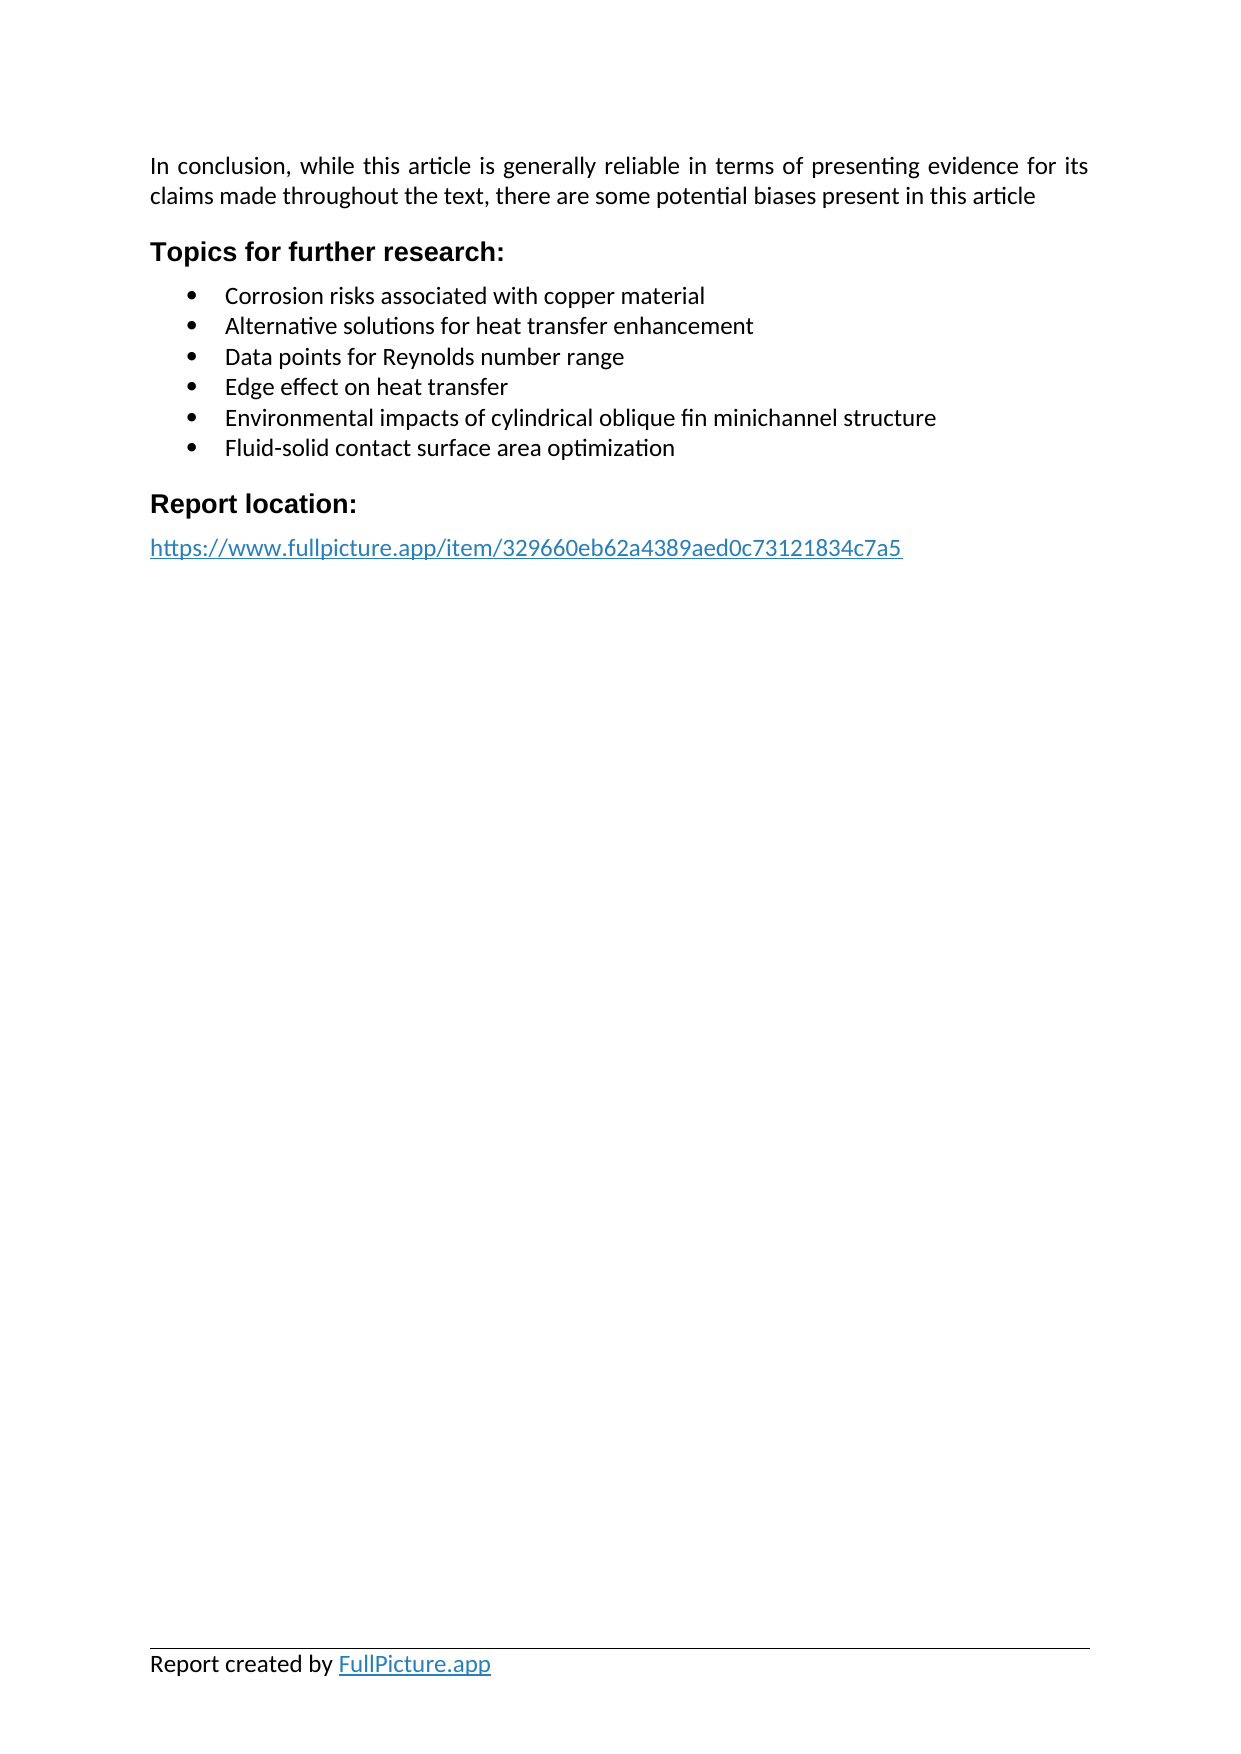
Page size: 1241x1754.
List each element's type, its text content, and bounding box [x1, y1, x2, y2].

subtitle Topics for further research: [150, 236, 1090, 267]
list Alternative solutions for heat transfer enhancement [187, 310, 1090, 341]
list Edge effect on heat transfer [187, 371, 1090, 402]
subtitle Report location: [150, 488, 1090, 519]
text In conclusion, while this article is generally reliable in terms of presenting evidence for its claims made throughout the text, there are some potential biases present in this article [150, 150, 1090, 211]
text https://www.fullpicture.app/item/329660eb62a4389aed0c73121834c7a5 [150, 532, 1090, 562]
list Fluid-solid contact surface area optimization [187, 432, 1090, 463]
list Environmental impacts of cylindrical oblique fin minichannel structure [187, 402, 1090, 432]
list Corrosion risks associated with copper material [187, 280, 1090, 310]
list Data points for Reynolds number range [187, 341, 1090, 371]
